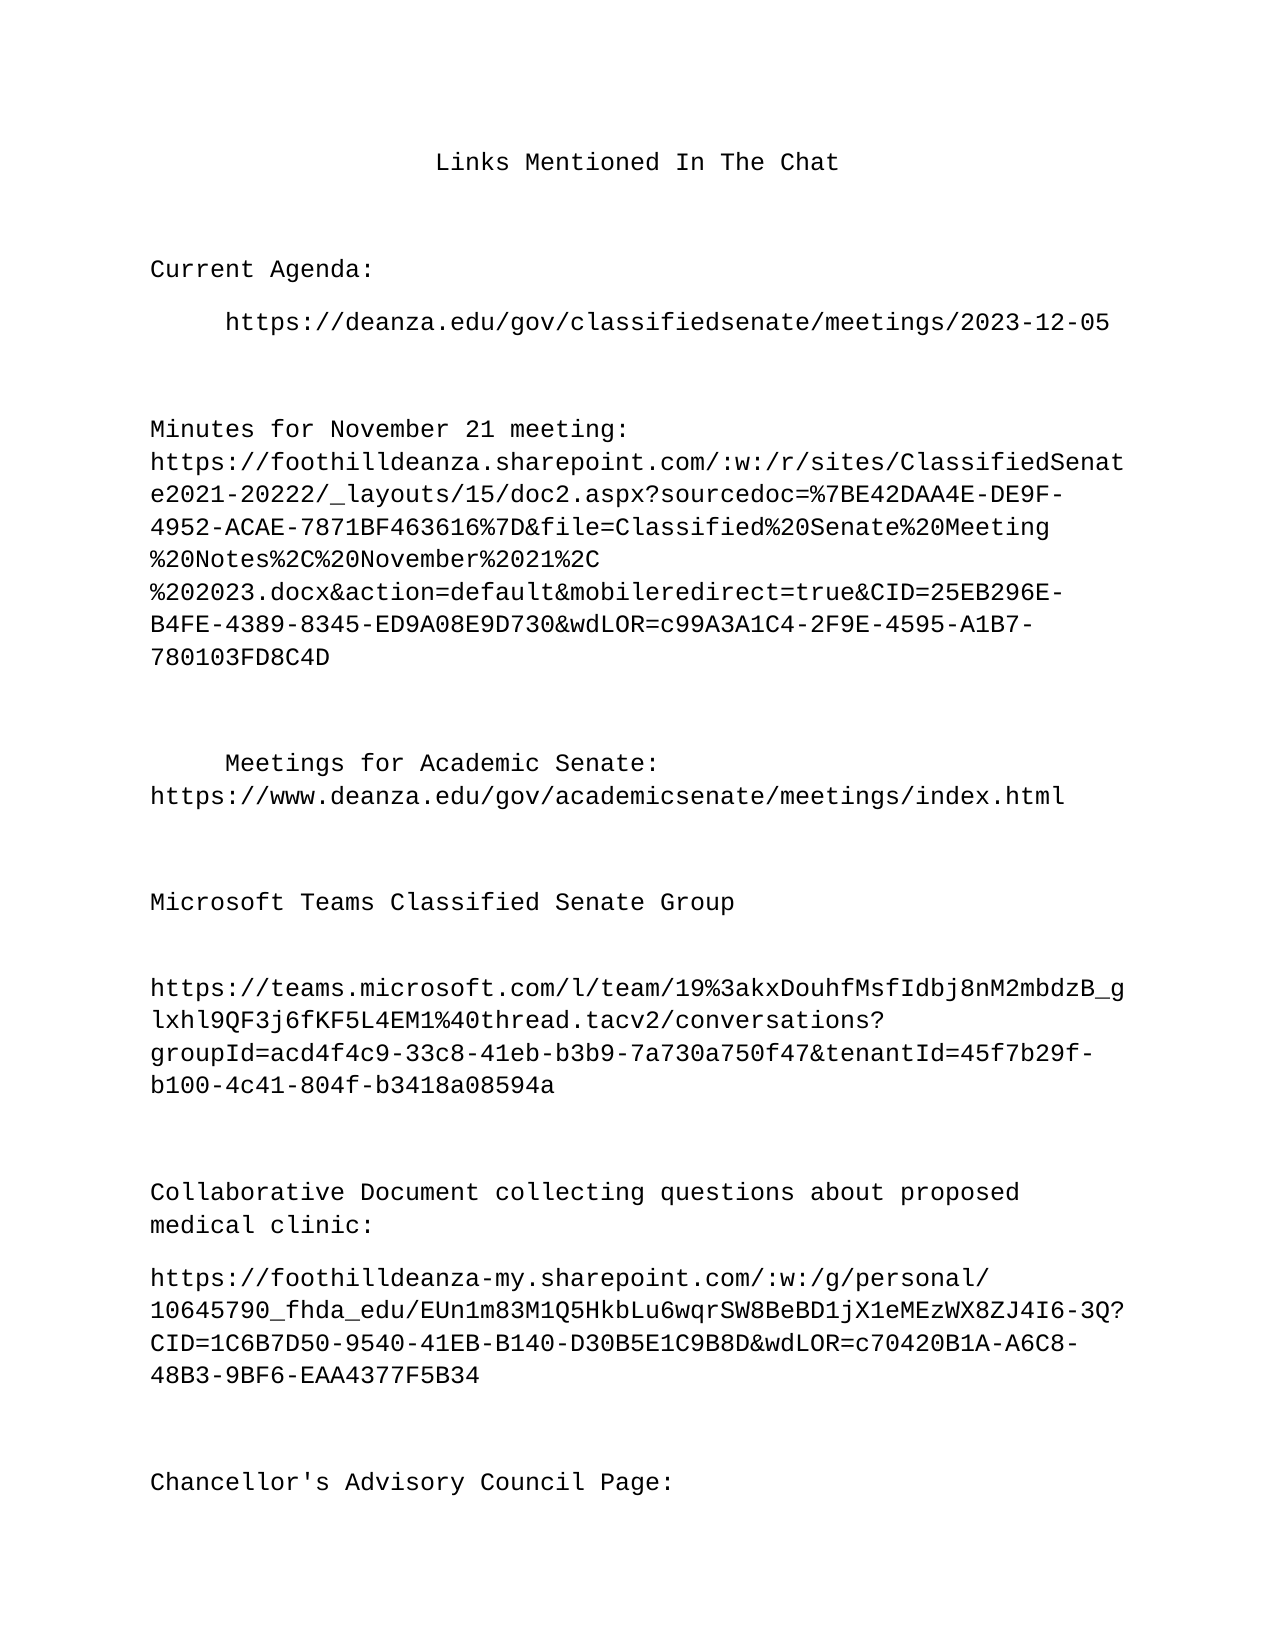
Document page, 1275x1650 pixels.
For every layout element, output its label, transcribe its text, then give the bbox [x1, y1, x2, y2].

text Current Agenda: [150, 257, 1125, 285]
text Collaborative Document collecting questions about proposed medical clinic: [150, 1180, 1125, 1241]
text Microsoft Teams Classified Senate Group [150, 890, 1125, 918]
text Links Mentioned In The Chat [150, 150, 1125, 178]
text Minutes for November 21 meeting: https://foothilldeanza.sharepoint.com/:w:/r/sites/ClassifiedSenate2021-20222/_layouts/15/doc2.aspx?sourcedoc=%7BE42DAA4E-DE9F-4952-ACAE-7871BF463616%7D&file=Classified%20Senate%20Meeting%20Notes%2C%20November%2021%2C%202023.docx&action=default&mobileredirect=true&CID=25EB296E-B4FE-4389-8345-ED9A08E9D730&wdLOR=c99A3A1C4-2F9E-4595-A1B7-780103FD8C4D [150, 417, 1125, 672]
text https://foothilldeanza-my.sharepoint.com/:w:/g/personal/10645790_fhda_edu/EUn1m83M1Q5HkbLu6wqrSW8BeBD1jX1eMEzWX8ZJ4I6-3Q?CID=1C6B7D50-9540-41EB-B140-D30B5E1C9B8D&wdLOR=c70420B1A-A6C8-48B3-9BF6-EAA4377F5B34 [150, 1266, 1125, 1391]
text https://teams.microsoft.com/l/team/19%3akxDouhfMsfIdbj8nM2mbdzB_glxhl9QF3j6fKF5L4EM1%40thread.tacv2/conversations?groupId=acd4f4c9-33c8-41eb-b3b9-7a730a750f47&tenantId=45f7b29f-b100-4c41-804f-b3418a08594a [150, 943, 1125, 1101]
text Chancellor's Advisory Council Page: [150, 1470, 1125, 1498]
text Meetings for Academic Senate: https://www.deanza.edu/gov/academicsenate/meetings/index.html [150, 751, 1125, 812]
text https://deanza.edu/gov/classifiedsenate/meetings/2023-12-05 [150, 310, 1125, 338]
